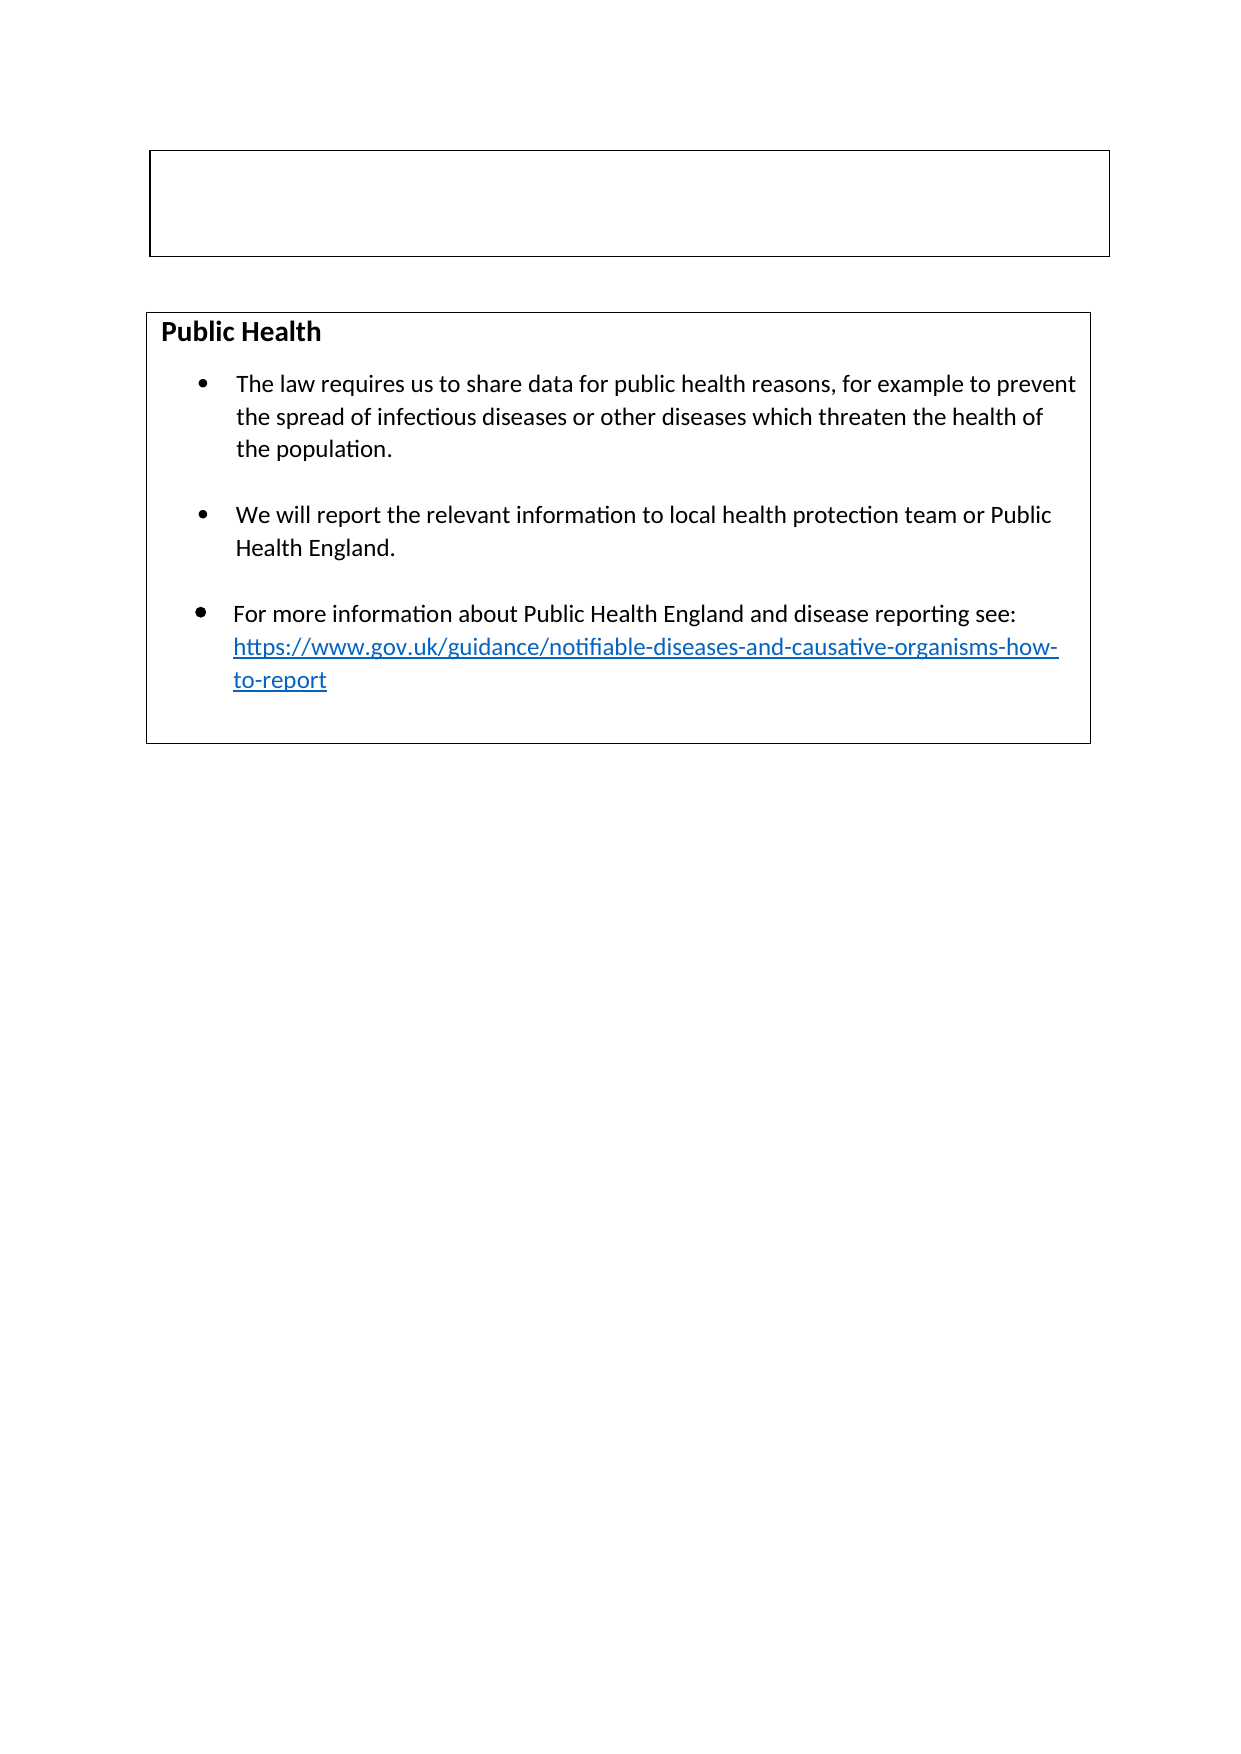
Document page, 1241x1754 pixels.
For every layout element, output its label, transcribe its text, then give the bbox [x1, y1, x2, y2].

table_header Public Health The law requires us to share data for public health reasons, for example to prevent the spread of infectious diseases or other diseases which threaten the health of the population. We will report the relevant information to local health protection team or Public Health England. For more information about Public Health England and disease reporting see: https://www.gov.uk/guidance/notifiable-diseases-and-causative-organisms-how-to-report [147, 313, 1090, 743]
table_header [151, 151, 1109, 256]
